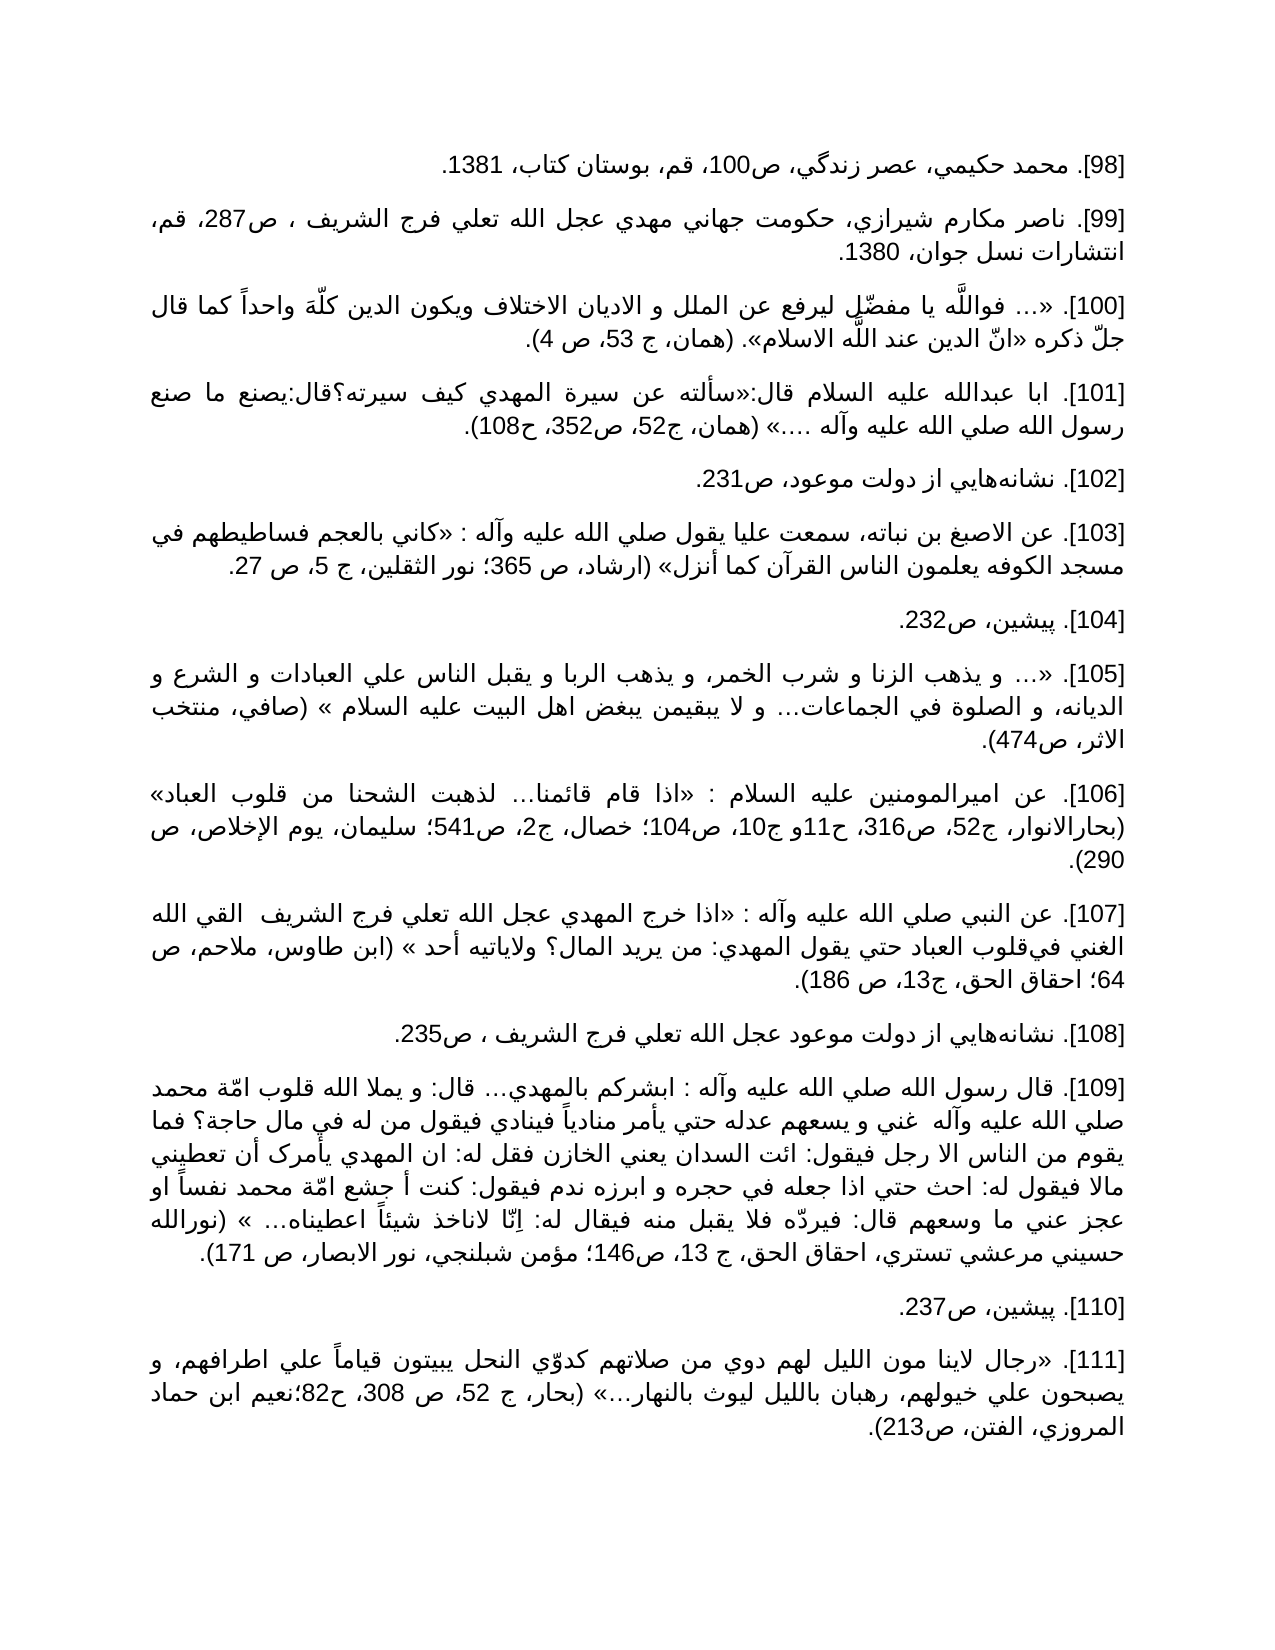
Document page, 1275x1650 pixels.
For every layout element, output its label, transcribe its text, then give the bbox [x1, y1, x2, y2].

text [99]. ناصر مكارم شيرازي، حكومت جهاني مهدي عجل الله تعلي فرج الشريف ، ص287، قم، انتشارات نسل جوان، 1380. [150, 204, 1125, 266]
text [100]. «… فواللَّه يا مفضّل ليرفع عن الملل و الاديان الاختلاف ويكون الدين كلّهَ واحداً كما قال جلّ ذكره «انّ الدين عند اللَّه الاسلام». (همان، ج 53، ص 4). [150, 291, 1125, 352]
text [110]. پيشين، ص237. [150, 1292, 1125, 1320]
text [104]. پيشين، ص232. [150, 605, 1125, 634]
text [108]. نشانه‌هايي از دولت موعود عجل الله تعلي فرج الشريف ، ص235. [150, 1019, 1125, 1047]
text [103]. عن الاصبغ بن نباته، سمعت عليا يقول صلي الله عليه وآله : «کاني بالعجم فساطيطهم في مسجد الکوفه يعلمون الناس القرآن کما أنزل» (ارشاد، ص 365؛ نور الثقلين، ج 5، ص 27. [150, 518, 1125, 580]
text [106]. عن اميرالمومنين عليه السلام : «اذا قام قائمنا… لذهبت الشحنا من قلوب العباد» (بحارالانوار، ج52، ص316، ح11و ج10، ص104؛ خصال، ج2، ص541؛ سليمان، يوم الإخلاص، ص290). [150, 779, 1125, 874]
text [98]. محمد حكيمي، عصر زندگي، ص100، قم، بوستان كتاب، 1381. [150, 150, 1125, 179]
text [101]. ابا عبدالله عليه السلام قال:«سألته عن سيرة المهدي کيف سيرته؟قال:يصنع ما صنع رسول الله صلي الله عليه وآله ….» (همان، ج52، ص352، ح108). [150, 378, 1125, 439]
text [111]. «رجال لاينا مون الليل لهم دوي من صلاتهم کدوّي النحل يبيتون قياماً علي اطرافهم، و يصبحون علي خيولهم، رهبان بالليل ليوث بالنهار…» (بحار، ج 52، ص 308، ح82؛نعيم ابن حماد المروزي، الفتن، ص213). [150, 1345, 1125, 1440]
text [107]. عن النبي صلي الله عليه وآله : «اذا خرج المهدي عجل الله تعلي فرج الشريف القي الله الغني في‌قلوب العباد حتي يقول المهدي: من يريد المال؟ ولاياتيه أحد » (ابن طاوس، ملاحم، ص64؛ احقاق الحق، ج13، ص 186). [150, 899, 1125, 994]
text [105]. «… و يذهب الزنا و شرب الخمر، و يذهب الربا و يقبل الناس علي العبادات و الشرع و الديانه، و الصلوة في الجماعات… و لا يبقي‏من يبغض اهل البيت عليه السلام » (صافي، منتخب الاثر، ص474). [150, 659, 1125, 754]
text [109]. قال رسول الله صلي الله عليه وآله : ابشرکم بالمهدي… قال: و يملا الله قلوب امّة محمد صلي الله عليه وآله غني و يسعهم عدله حتي يأمر منادياً فينادي فيقول من له في مال حاجة؟ فما يقوم من الناس الا رجل فيقول: ائت السدان يعني الخازن فقل له: ان المهدي يأمرک أن تعطيني مالا فيقول له: احث حتي اذا جعله في حجره و ابرزه ندم فيقول: کنت أ جشع امّة محمد نفساً او عجز عني ما وسعهم قال: فيردّه فلا يقبل منه فيقال له: اِنّا لاناخذ شيئاً اعطيناه… » (نورالله حسيني مرعشي تستري، احقاق الحق، ج 13، ص146؛ مؤمن شبلنجي، نور الابصار، ص 171). [150, 1073, 1125, 1266]
text [102]. نشانه‌هايي از دولت موعود، ص231. [150, 464, 1125, 493]
